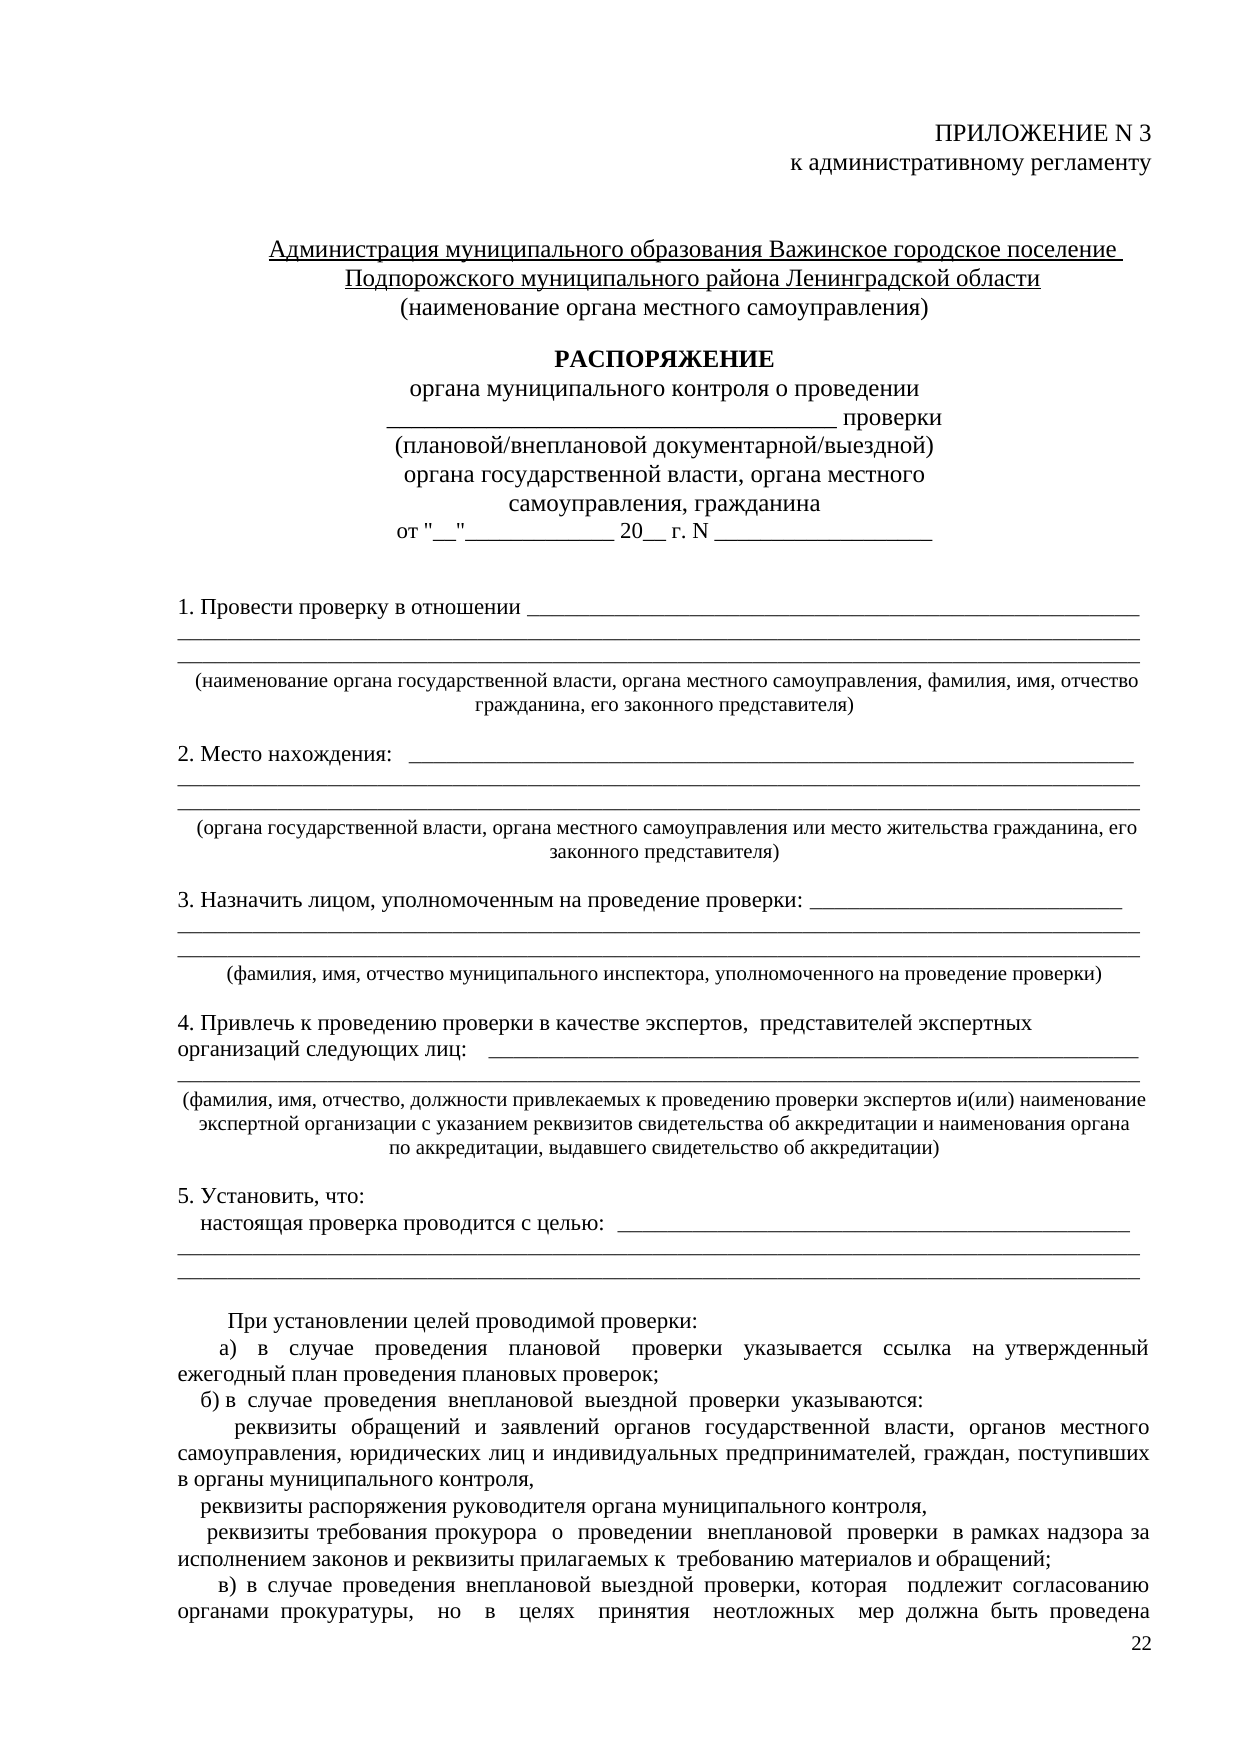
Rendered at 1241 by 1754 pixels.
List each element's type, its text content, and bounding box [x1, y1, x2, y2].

text _____________________________________________________________________________ [177, 1063, 1152, 1087]
text (наименование органа местного самоуправления) [177, 292, 1152, 321]
text _____________________________________________________________________________ [177, 1236, 1152, 1260]
text _____________________________________________________________________________ [177, 767, 1152, 791]
text от "__"_____________ 20__ г. N ___________________ [177, 517, 1152, 543]
text а) в случае проведения плановой проверки указывается ссылка на утвержденный ежегодный план проведения плановых проверок; [177, 1334, 1152, 1386]
text (фамилия, имя, отчество муниципального инспектора, уполномоченного на проведение проверки) [177, 961, 1152, 985]
text 3. Назначить лицом, уполномоченным на проведение проверки: _________________________ [177, 886, 1137, 914]
text органа муниципального контроля о проведении [177, 373, 1152, 402]
text При установлении целей проводимой проверки: [177, 1307, 1152, 1334]
text _____________________________________________________________________________ [177, 791, 1152, 815]
text к административному регламенту [177, 147, 1152, 176]
text б) в случае проведения внеплановой выездной проверки указываются: [177, 1386, 1152, 1413]
text (плановой/внеплановой документарной/выездной) [177, 431, 1152, 459]
text Администрация муниципального образования Важинское городское поселение [177, 234, 1152, 263]
text 2. Место нахождения: __________________________________________________________ [177, 740, 1152, 767]
text _____________________________________________________________________________ [177, 938, 1152, 961]
text реквизиты требования прокурора о проведении внеплановой проверки в рамках надзора за исполнением законов и реквизиты прилагаемых к требованию материалов и обращений; [177, 1518, 1152, 1571]
text (фамилия, имя, отчество, должности привлекаемых к проведению проверки экспертов и(или) наименование экспертной организации с указанием реквизитов свидетельства об аккредитации и наименования органа [177, 1087, 1152, 1135]
text (наименование органа государственной власти, органа местного самоуправления, фамилия, имя, отчество гражданина, его законного представителя) [177, 668, 1152, 716]
text (органа государственной власти, органа местного самоуправления или место жительства гражданина, его законного представителя) [177, 815, 1152, 863]
text _____________________________________________________________________________ [177, 914, 1152, 938]
text самоуправления, гражданина [177, 488, 1152, 517]
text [177, 1571, 1152, 1624]
text _____________________________________________________________________________ [177, 1260, 1152, 1284]
text _____________________________________________________________________________ [177, 644, 1152, 668]
text ____________________________________ проверки [177, 402, 1152, 431]
text по аккредитации, выдавшего свидетельство об аккредитации) [177, 1135, 1152, 1159]
text ПРИЛОЖЕНИЕ N 3 [177, 118, 1152, 147]
text настоящая проверка проводится с целью: _________________________________________ [177, 1209, 1137, 1236]
text РАСПОРЯЖЕНИЕ [177, 344, 1152, 373]
text реквизиты распоряжения руководителя органа муниципального контроля, [177, 1492, 1152, 1518]
text 1. Провести проверку в отношении _________________________________________________ _____________________________________________________________________________ [177, 593, 1152, 644]
text 4. Привлечь к проведению проверки в качестве экспертов, представителей экспертных организаций следующих лиц: ____________________________________________________ [177, 1009, 1152, 1063]
text 5. Установить, что: [177, 1182, 1152, 1209]
text органа государственной власти, органа местного [177, 459, 1152, 488]
text реквизиты обращений и заявлений органов государственной власти, органов местного самоуправления, юридических лиц и индивидуальных предпринимателей, граждан, поступивших в органы муниципального контроля, [177, 1413, 1152, 1492]
text Подпорожского муниципального района Ленинградской области [177, 263, 1152, 292]
